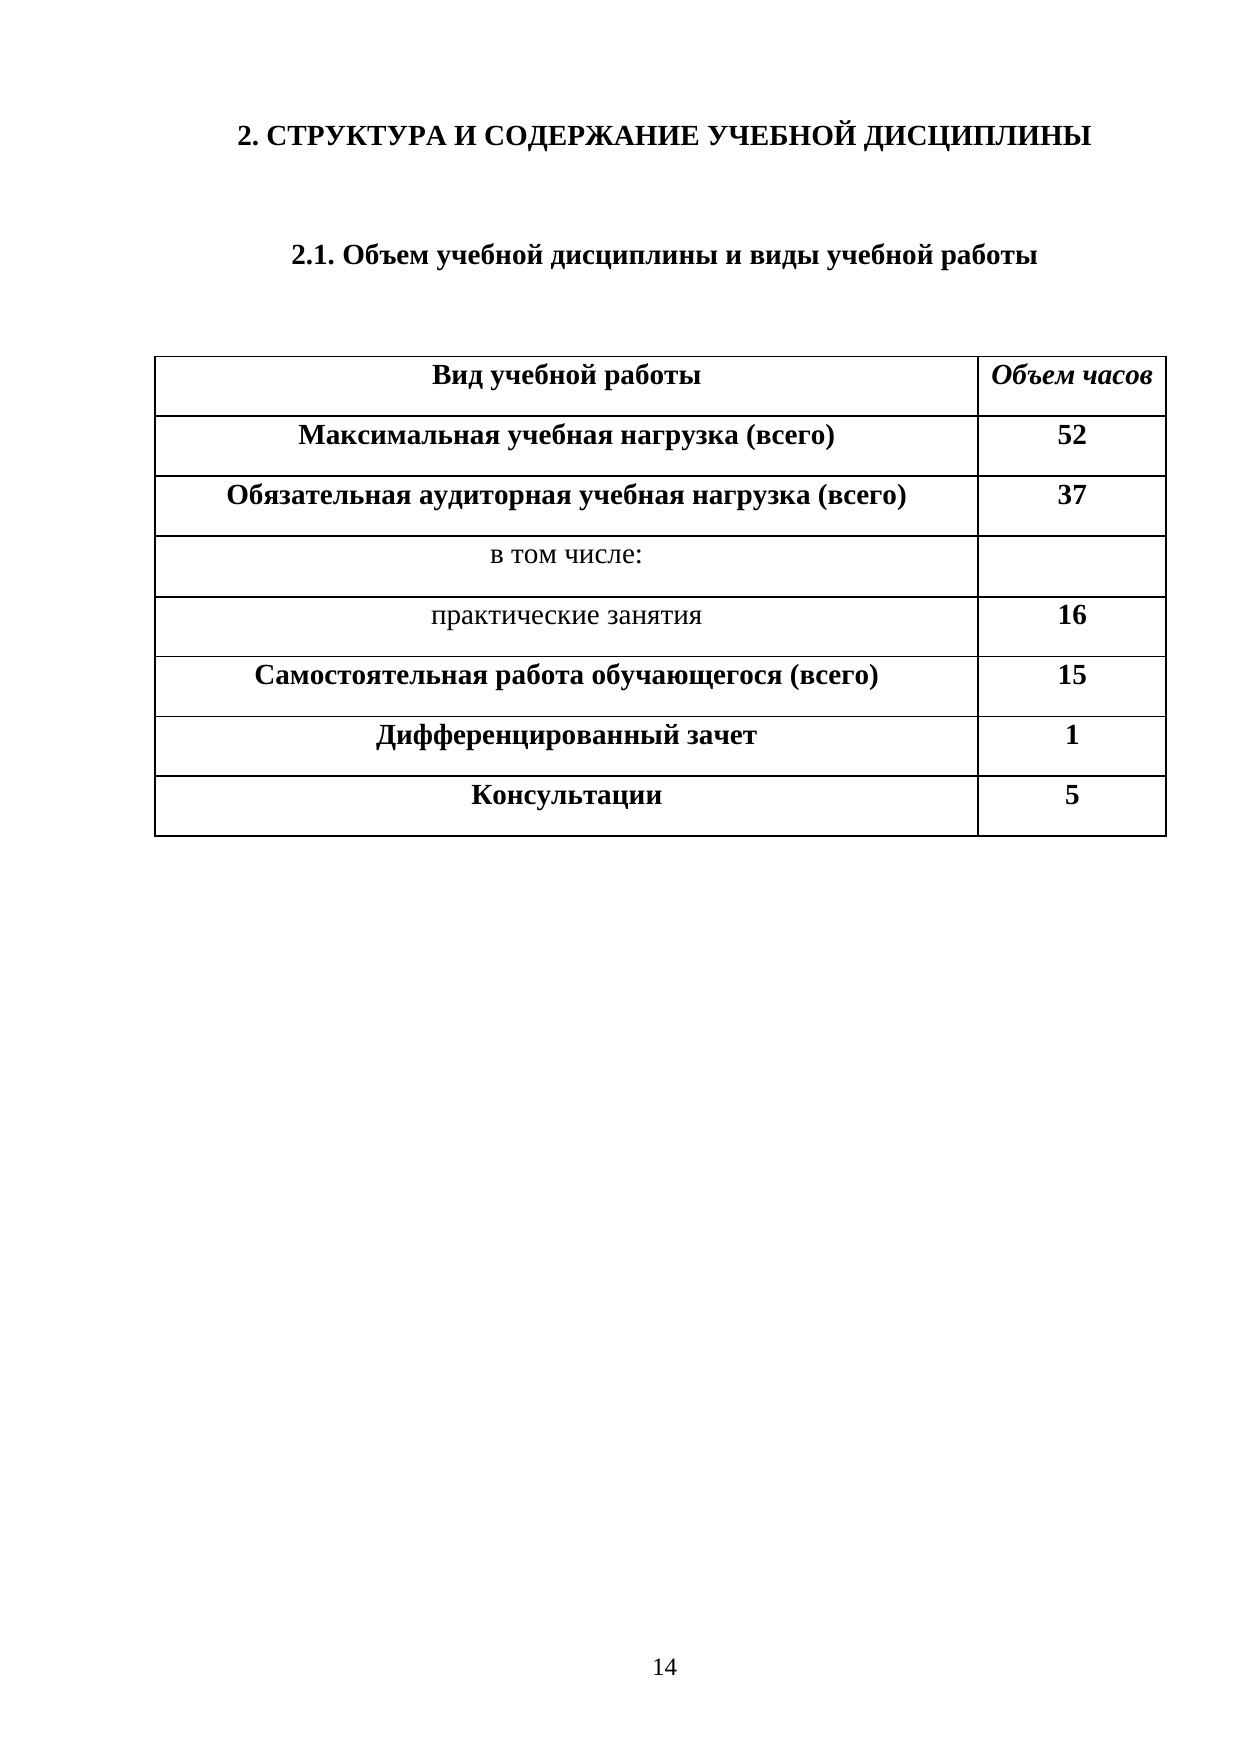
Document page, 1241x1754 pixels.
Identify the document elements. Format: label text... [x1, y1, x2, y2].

table_cell 5 [979, 777, 1165, 835]
table_cell 15 [979, 657, 1165, 716]
table_cell Обязательная аудиторная учебная нагрузка (всего) [156, 477, 977, 535]
text 2. СТРУКТУРА И СОДЕРЖАНИЕ УЧЕБНОЙ ДИСЦИПЛИНЫ [177, 118, 1152, 152]
table_header Объем часов [979, 357, 1165, 415]
table_header Вид учебной работы [156, 357, 977, 415]
table_cell в том числе: [156, 537, 977, 596]
table_cell 37 [979, 477, 1165, 535]
table_cell 1 [979, 717, 1165, 775]
table_cell [979, 537, 1165, 596]
table_cell Самостоятельная работа обучающегося (всего) [156, 657, 977, 716]
table_cell Максимальная учебная нагрузка (всего) [156, 417, 977, 475]
text 2.1. Объем учебной дисциплины и виды учебной работы [177, 237, 1152, 270]
table_cell Дифференцированный зачет [156, 717, 977, 775]
table_cell практические занятия [156, 598, 977, 656]
table_cell Консультации [156, 777, 977, 835]
table_cell 52 [979, 417, 1165, 475]
table_cell 16 [979, 598, 1165, 656]
